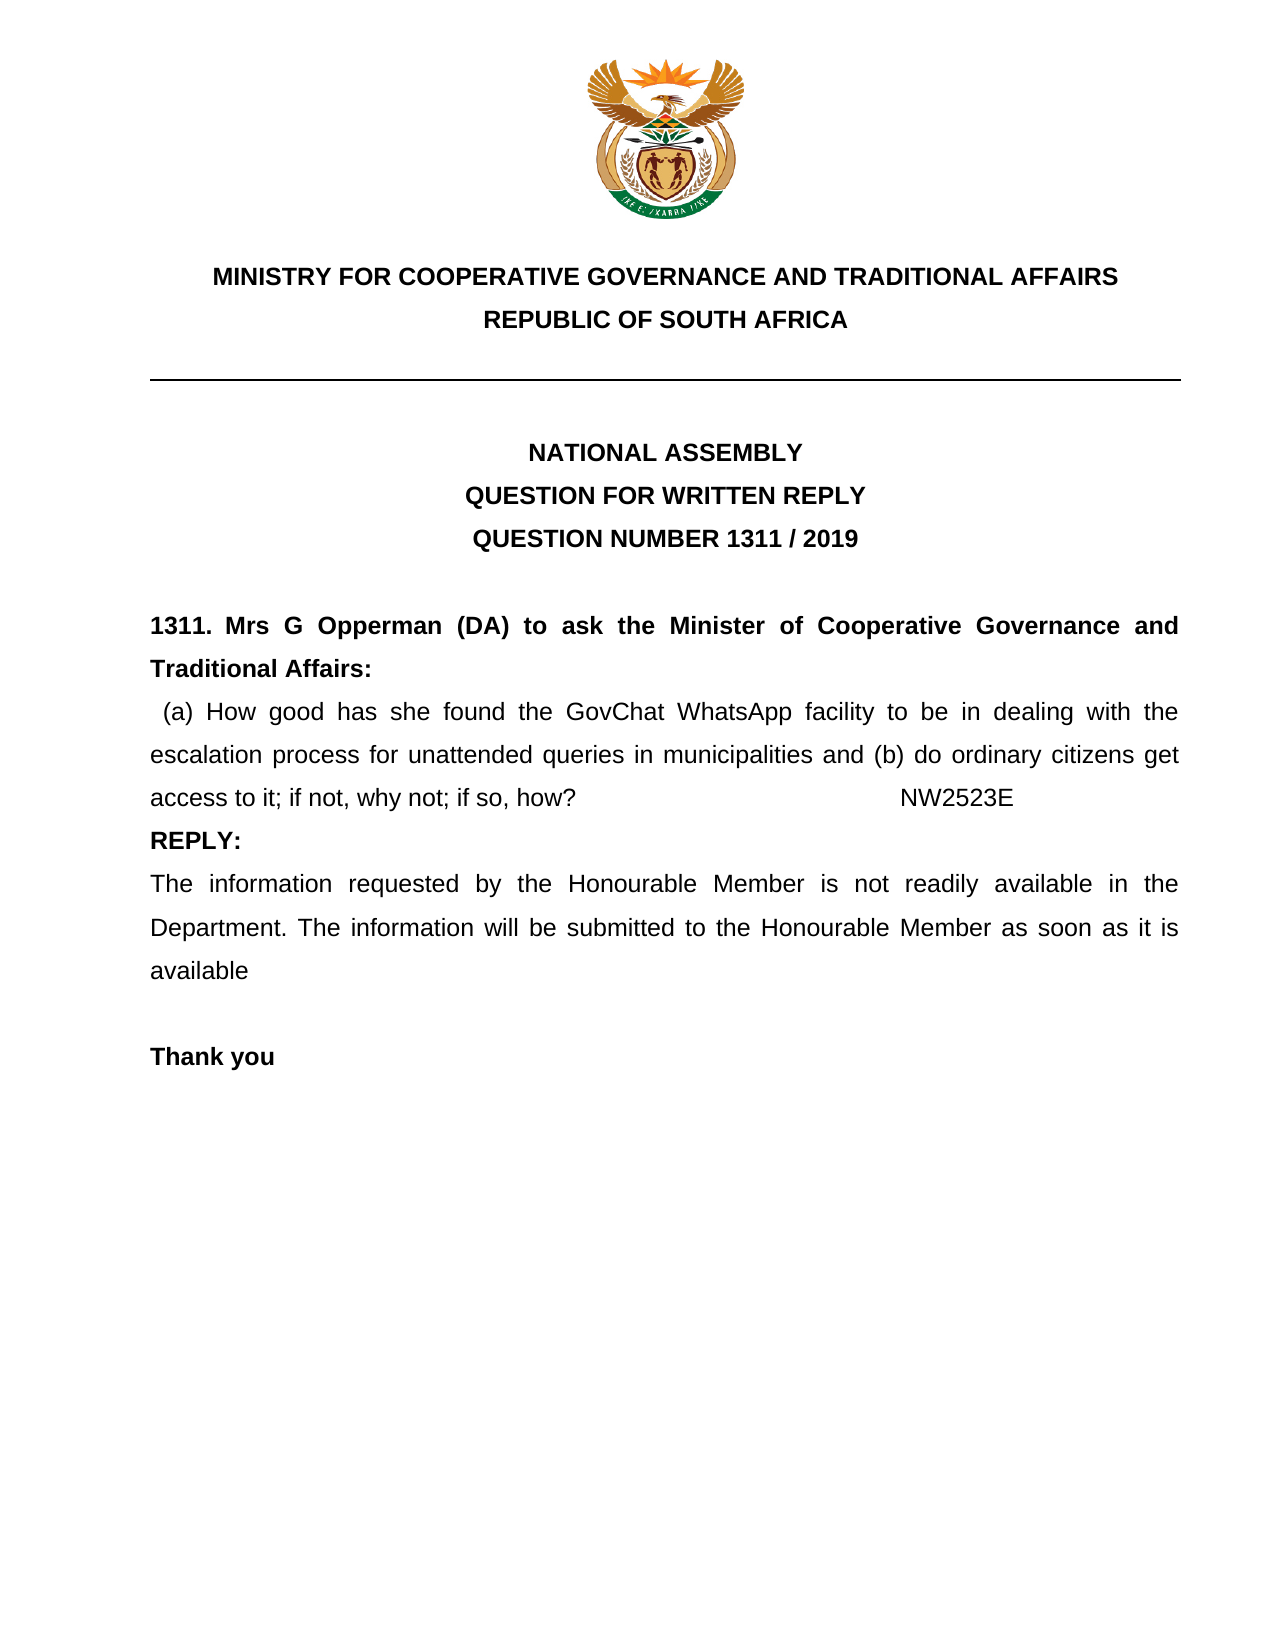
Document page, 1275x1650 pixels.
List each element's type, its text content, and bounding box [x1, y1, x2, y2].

text 1311. Mrs G Opperman (DA) to ask the Minister of Cooperative Governance and Traditional Affairs: [150, 611, 1181, 683]
text (a) How good has she found the GovChat WhatsApp facility to be in dealing with the escalation process for unattended queries in municipalities and (b) do ordinary citizens get access to it; if not, why not; if so, how? NW2523E [150, 697, 1181, 812]
text REPLY: [150, 826, 1181, 855]
text QUESTION NUMBER 1311 / 2019 [150, 524, 1181, 553]
picture [587, 59, 744, 219]
text Thank you [150, 1042, 1181, 1071]
text MINISTRY FOR COOPERATIVE GOVERNANCE AND TRADITIONAL AFFAIRS [150, 262, 1181, 291]
text REPUBLIC OF SOUTH AFRICA [150, 305, 1181, 334]
text The information requested by the Honourable Member is not readily available in the Department. The information will be submitted to the Honourable Member as soon as it is available [150, 869, 1181, 984]
text QUESTION FOR WRITTEN REPLY [150, 481, 1181, 510]
text NATIONAL ASSEMBLY [150, 438, 1181, 467]
